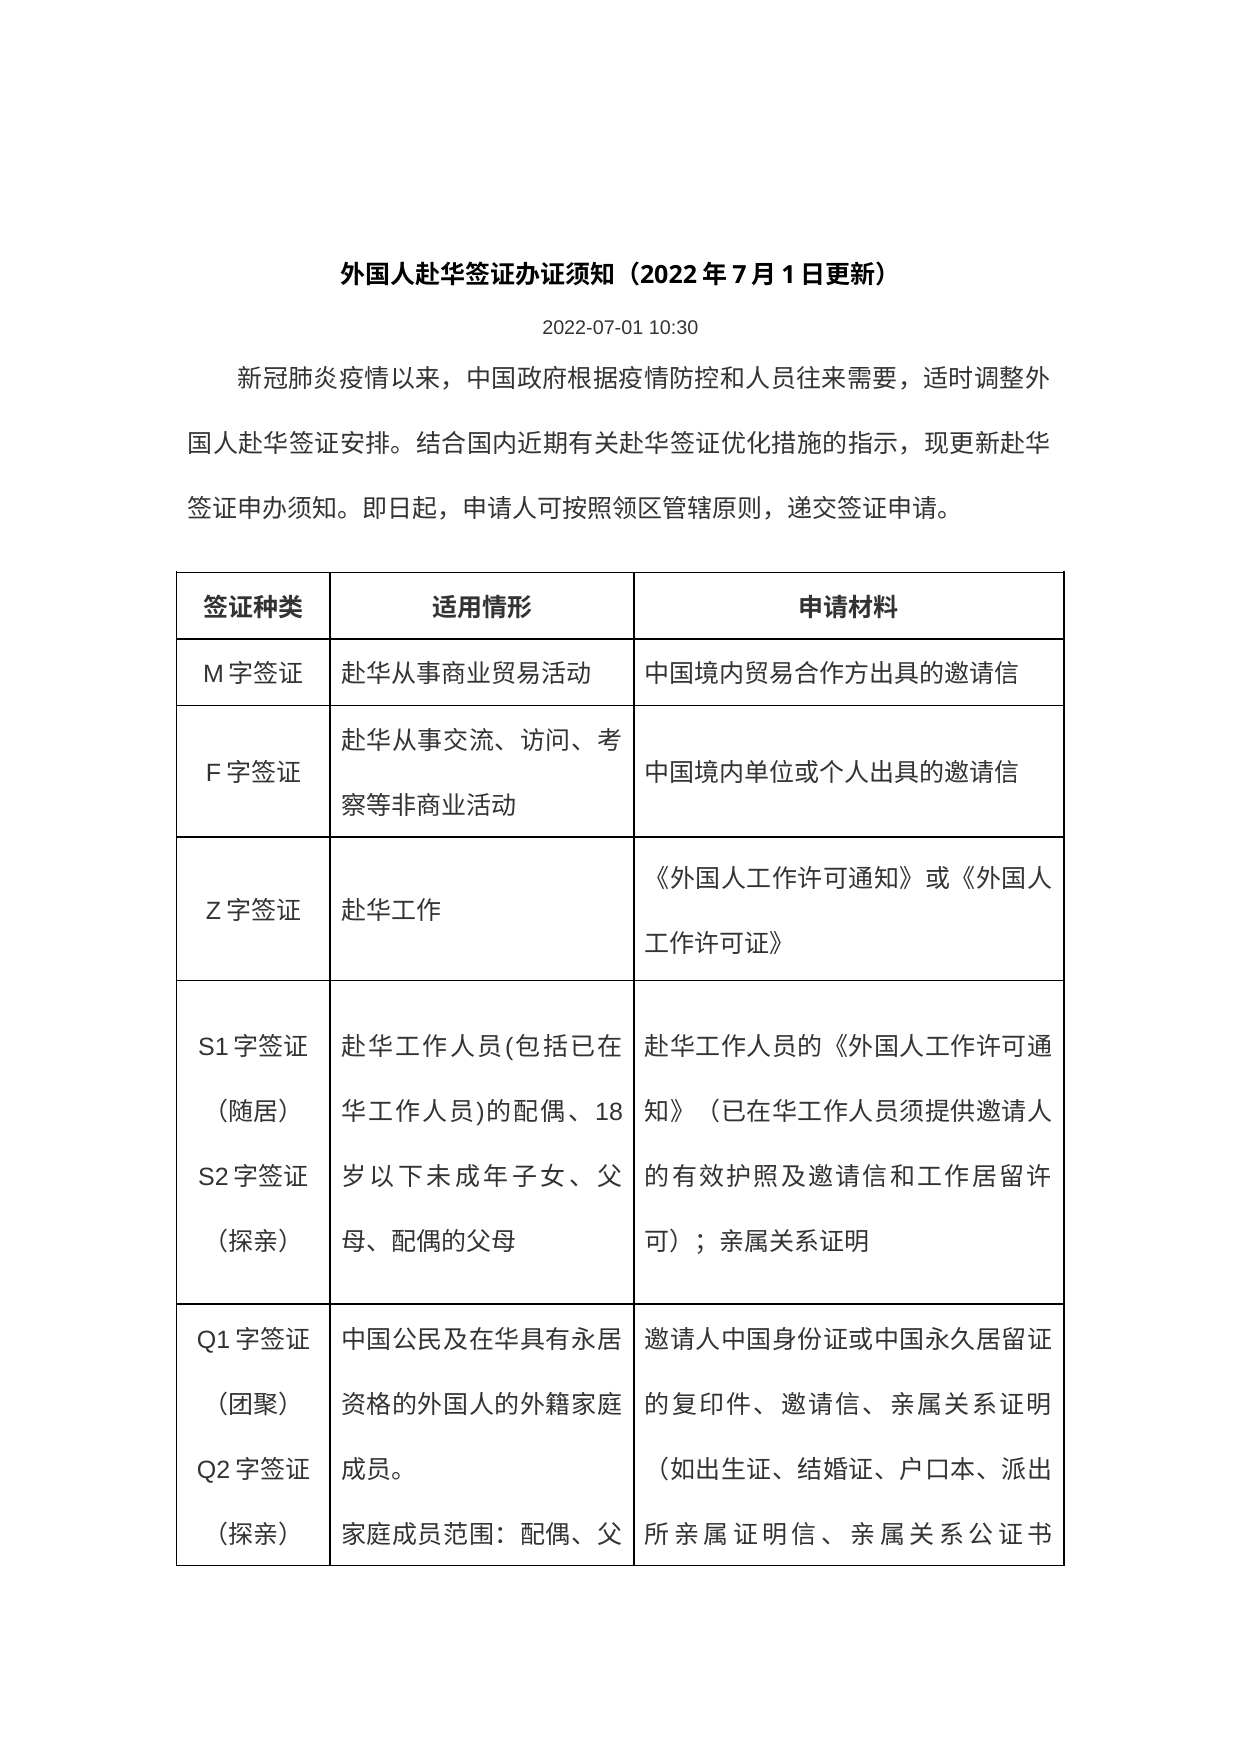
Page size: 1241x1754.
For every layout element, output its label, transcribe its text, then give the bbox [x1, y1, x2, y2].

table_cell Z字签证 [177, 838, 329, 980]
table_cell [331, 1305, 633, 1565]
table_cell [635, 1305, 1063, 1565]
table_header 签证种类 [177, 573, 329, 638]
table_header 申请材料 [635, 573, 1063, 638]
table_cell 赴华工作 [331, 838, 633, 980]
table_cell S1字签证 （随居） S2字签证 （探亲） [177, 981, 329, 1303]
table_cell 赴华工作人员(包括已在华工作人员)的配偶、18岁以下未成年子女、父母、配偶的父母 [331, 981, 633, 1303]
table_cell 《外国人工作许可通知》或《外国人工作许可证》 [635, 838, 1063, 980]
table_header 适用情形 [331, 573, 633, 638]
table_cell 赴华从事商业贸易活动 [331, 640, 633, 704]
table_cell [177, 1305, 329, 1565]
table_cell 赴华从事交流、访问、考察等非商业活动 [331, 706, 633, 836]
table_cell 中国境内单位或个人出具的邀请信 [635, 706, 1063, 836]
table_cell M字签证 [177, 640, 329, 704]
table_cell 中国境内贸易合作方出具的邀请信 [635, 640, 1063, 704]
text 2022-07-01 10:30 [187, 311, 1053, 344]
text 新冠肺炎疫情以来，中国政府根据疫情防控和人员往来需要，适时调整外国人赴华签证安排。结合国内近期有关赴华签证优化措施的指示，现更新赴华签证申办须知。即日起，申请人可按照领区管辖原则，递交签证申请。 [187, 344, 1053, 539]
text 外国人赴华签证办证须知（2022年7月1日更新） [187, 240, 1053, 305]
table_cell F字签证 [177, 706, 329, 836]
table_cell 赴华工作人员的《外国人工作许可通知》（已在华工作人员须提供邀请人的有效护照及邀请信和工作居留许可）；亲属关系证明 [635, 981, 1063, 1303]
